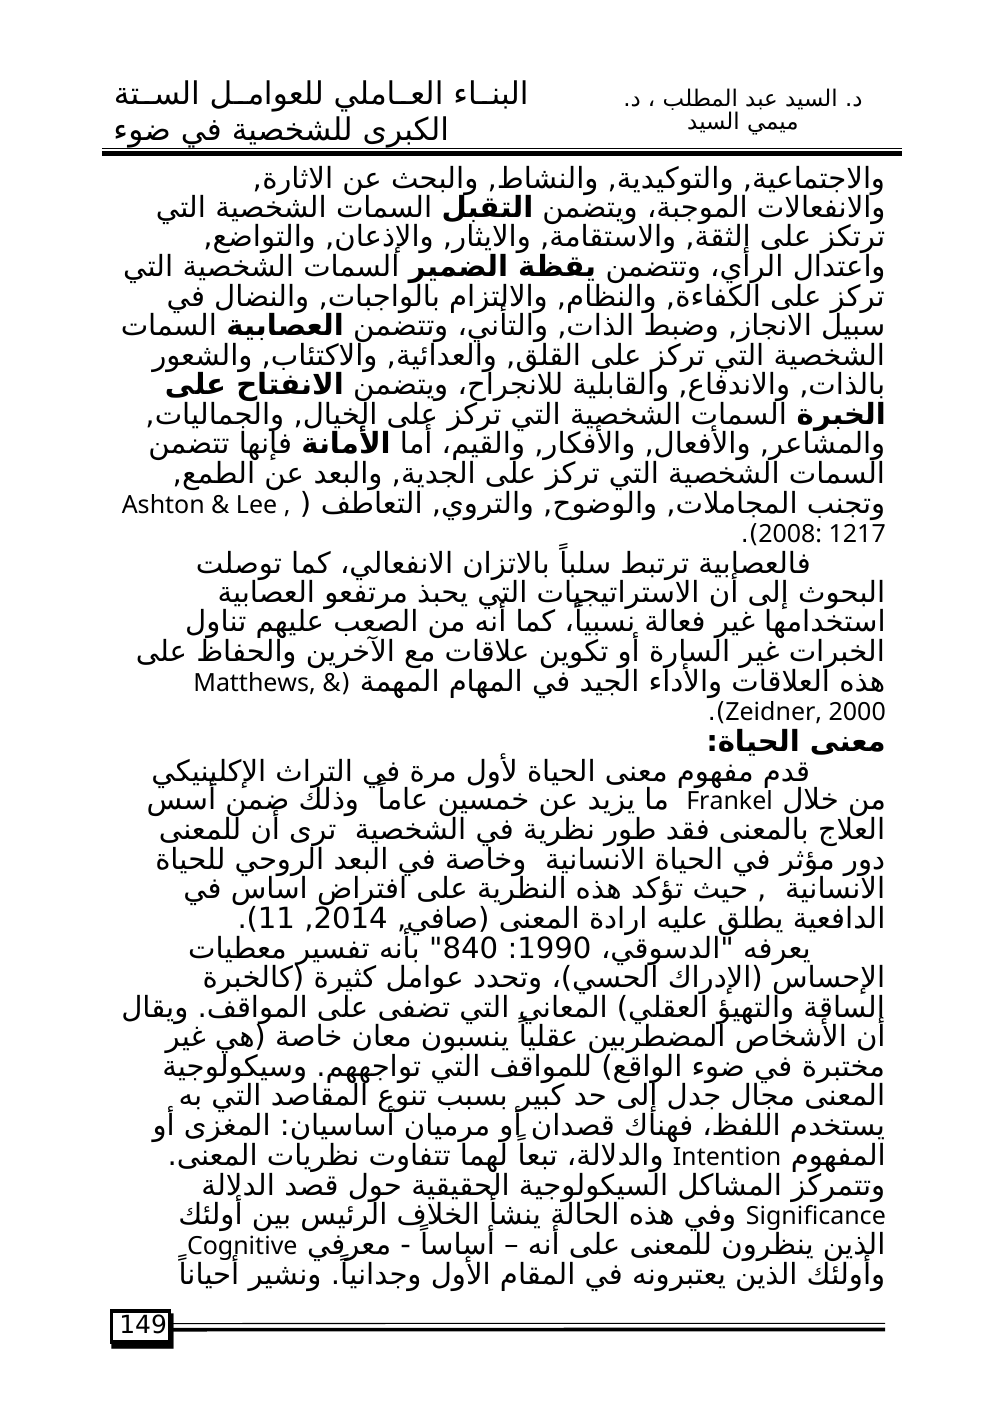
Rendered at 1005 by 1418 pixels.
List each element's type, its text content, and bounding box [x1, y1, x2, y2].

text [118, 165, 886, 550]
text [118, 935, 886, 1291]
text معنى الحياة: [118, 728, 886, 757]
text فالعصابية ترتبط سلباً بالاتزان الانفعالي، كما توصلت البحوث إلى أن الاستراتيجيات التي يحبذ مرتفعو العصابية استخدامها غير فعالة نسبياً، كما أنه من الصعب عليهم تناول الخبرات غير السارة أو تكوين علاقات مع الآخرين والحفاظ على هذه العلاقات والأداء الجيد في المهام المهمة (Matthews, & Zeidner, 2000). [118, 550, 886, 728]
text قدم مفهوم معنى الحياة لأول مرة في التراث الإكلينيكي من خلال Frankel ما يزيد عن خمسين عاماً وذلك ضمن أسس العلاج بالمعنى فقد طور نظرية في الشخصية ترى أن للمعنى دور مؤثر في الحياة الانسانية وخاصة في البعد الروحي للحياة الانسانية , حيث تؤكد هذه النظرية على افتراض اساس في الدافعية يطلق عليه ارادة المعنى (صافي, 2014, 11). [118, 757, 886, 935]
